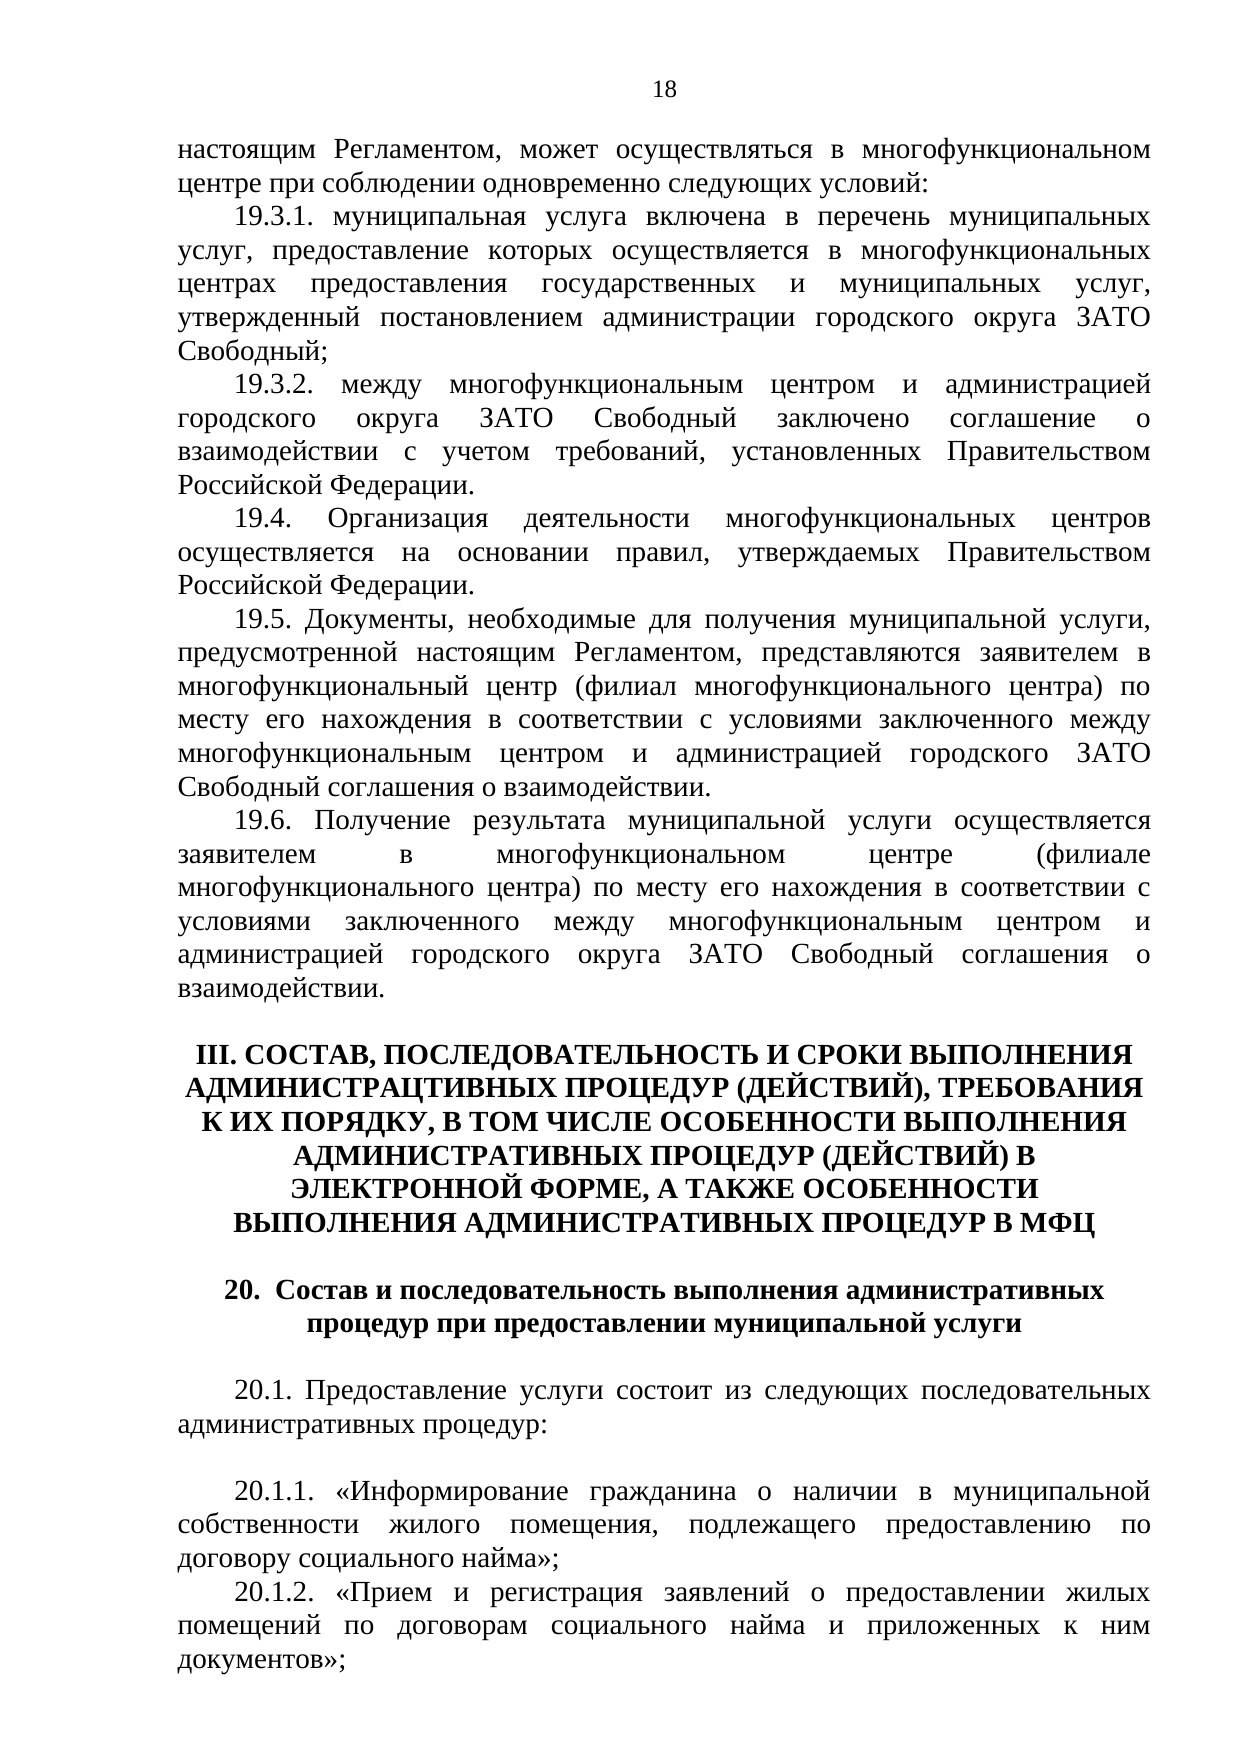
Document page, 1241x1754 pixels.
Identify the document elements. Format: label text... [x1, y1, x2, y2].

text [177, 131, 1152, 198]
text 20.1. Предоставление услуги состоит из следующих последовательных административных процедур: [177, 1372, 1152, 1439]
text 20.1.1. «Информирование гражданина о наличии в муниципальной собственности жилого помещения, подлежащего предоставлению по договору социального найма»; [177, 1473, 1152, 1574]
text 20. Состав и последовательность выполнения административных процедур при предоставлении муниципальной услуги [177, 1272, 1152, 1339]
text 19.3.1. муниципальная услуга включена в перечень муниципальных услуг, предоставление которых осуществляется в многофункциональных центрах предоставления государственных и муниципальных услуг, утвержденный постановлением администрации городского округа ЗАТО Свободный; [177, 198, 1152, 366]
text 20.1.2. «Прием и регистрация заявлений о предоставлении жилых помещений по договорам социального найма и приложенных к ним документов»; [177, 1574, 1152, 1674]
text 19.6. Получение результата муниципальной услуги осуществляется заявителем в многофункциональном центре (филиале многофункционального центра) по месту его нахождения в соответствии с условиями заключенного между многофункциональным центром и администрацией городского округа ЗАТО Свободный соглашения о взаимодействии. [177, 802, 1152, 1003]
text 19.3.2. между многофункциональным центром и администрацией городского округа ЗАТО Свободный заключено соглашение о взаимодействии с учетом требований, установленных Правительством Российской Федерации. [177, 366, 1152, 500]
text 19.5. Документы, необходимые для получения муниципальной услуги, предусмотренной настоящим Регламентом, представляются заявителем в многофункциональный центр (филиал многофункционального центра) по месту его нахождения в соответствии с условиями заключенного между многофункциональным центром и администрацией городского ЗАТО Свободный соглашения о взаимодействии. [177, 601, 1152, 802]
text 19.4. Организация деятельности многофункциональных центров осуществляется на основании правил, утверждаемых Правительством Российской Федерации. [177, 500, 1152, 601]
text III. СОСТАВ, ПОСЛЕДОВАТЕЛЬНОСТЬ И СРОКИ ВЫПОЛНЕНИЯ АДМИНИСТРАЦТИВНЫХ ПРОЦЕДУР (ДЕЙСТВИЙ), ТРЕБОВАНИЯ К ИХ ПОРЯДКУ, В ТОМ ЧИСЛЕ ОСОБЕННОСТИ ВЫПОЛНЕНИЯ АДМИНИСТРАТИВНЫХ ПРОЦЕДУР (ДЕЙСТВИЙ) В ЭЛЕКТРОННОЙ ФОРМЕ, А ТАКЖЕ ОСОБЕННОСТИ ВЫПОЛНЕНИЯ АДМИНИСТРАТИВНЫХ ПРОЦЕДУР В МФЦ [177, 1037, 1152, 1238]
